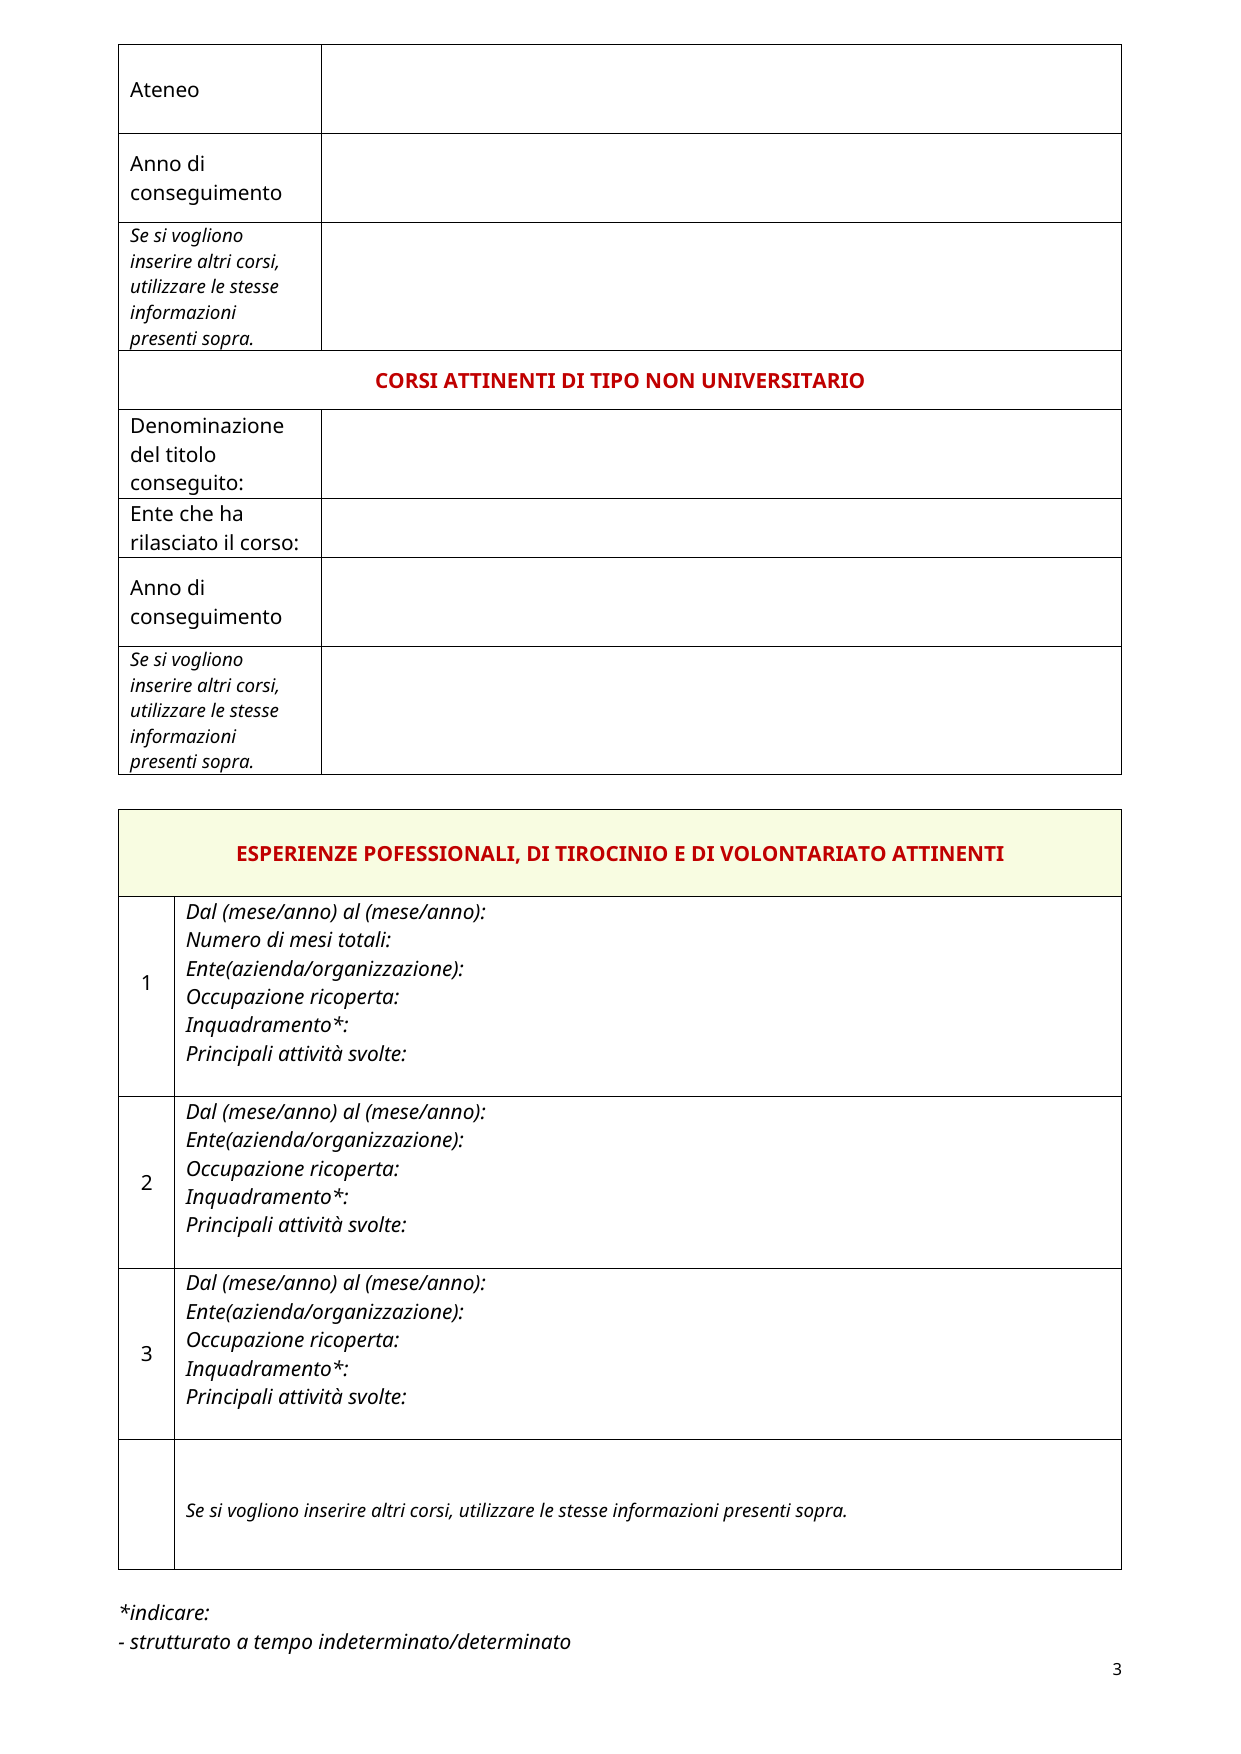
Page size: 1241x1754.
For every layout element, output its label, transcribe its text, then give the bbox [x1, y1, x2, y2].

table_cell Ente che ha rilasciato il corso: [119, 499, 321, 557]
table_cell [322, 45, 1121, 133]
table_cell 3 [119, 1269, 174, 1439]
table_cell Dal (mese/anno) al (mese/anno): Ente(azienda/organizzazione): Occupazione ricoperta: Inquadramento*: Principali attività svolte: [175, 1269, 1121, 1439]
table_cell [322, 499, 1121, 557]
table_cell Se si vogliono inserire altri corsi, utilizzare le stesse informazioni presenti sopra. [119, 647, 321, 774]
table_cell Se si vogliono inserire altri corsi, utilizzare le stesse informazioni presenti sopra. [119, 223, 321, 350]
table_cell Dal (mese/anno) al (mese/anno): Numero di mesi totali: Ente(azienda/organizzazione): Occupazione ricoperta: Inquadramento*: Principali attività svolte: [175, 897, 1121, 1096]
table_cell [322, 410, 1121, 498]
table_cell 2 [119, 1097, 174, 1267]
table_cell [322, 647, 1121, 774]
table_cell [322, 223, 1121, 350]
table_cell [322, 558, 1121, 646]
table_cell [119, 1440, 174, 1569]
table_cell Anno di conseguimento [119, 134, 321, 222]
table_header ESPERIENZE POFESSIONALI, DI TIROCINIO E DI VOLONTARIATO ATTINENTI [119, 810, 1121, 896]
table_cell Denominazione del titolo conseguito: [119, 410, 321, 498]
table_cell Anno di conseguimento [119, 558, 321, 646]
table_cell 1 [119, 897, 174, 1096]
table_cell Dal (mese/anno) al (mese/anno): Ente(azienda/organizzazione): Occupazione ricoperta: Inquadramento*: Principali attività svolte: [175, 1097, 1121, 1267]
text *indicare: [118, 1598, 1122, 1627]
table_cell [322, 134, 1121, 222]
table_cell Se si vogliono inserire altri corsi, utilizzare le stesse informazioni presenti sopra. [175, 1440, 1121, 1569]
table_cell CORSI ATTINENTI DI TIPO NON UNIVERSITARIO [119, 351, 1121, 409]
text - strutturato a tempo indeterminato/determinato [118, 1627, 1122, 1655]
table_cell Ateneo [119, 45, 321, 133]
